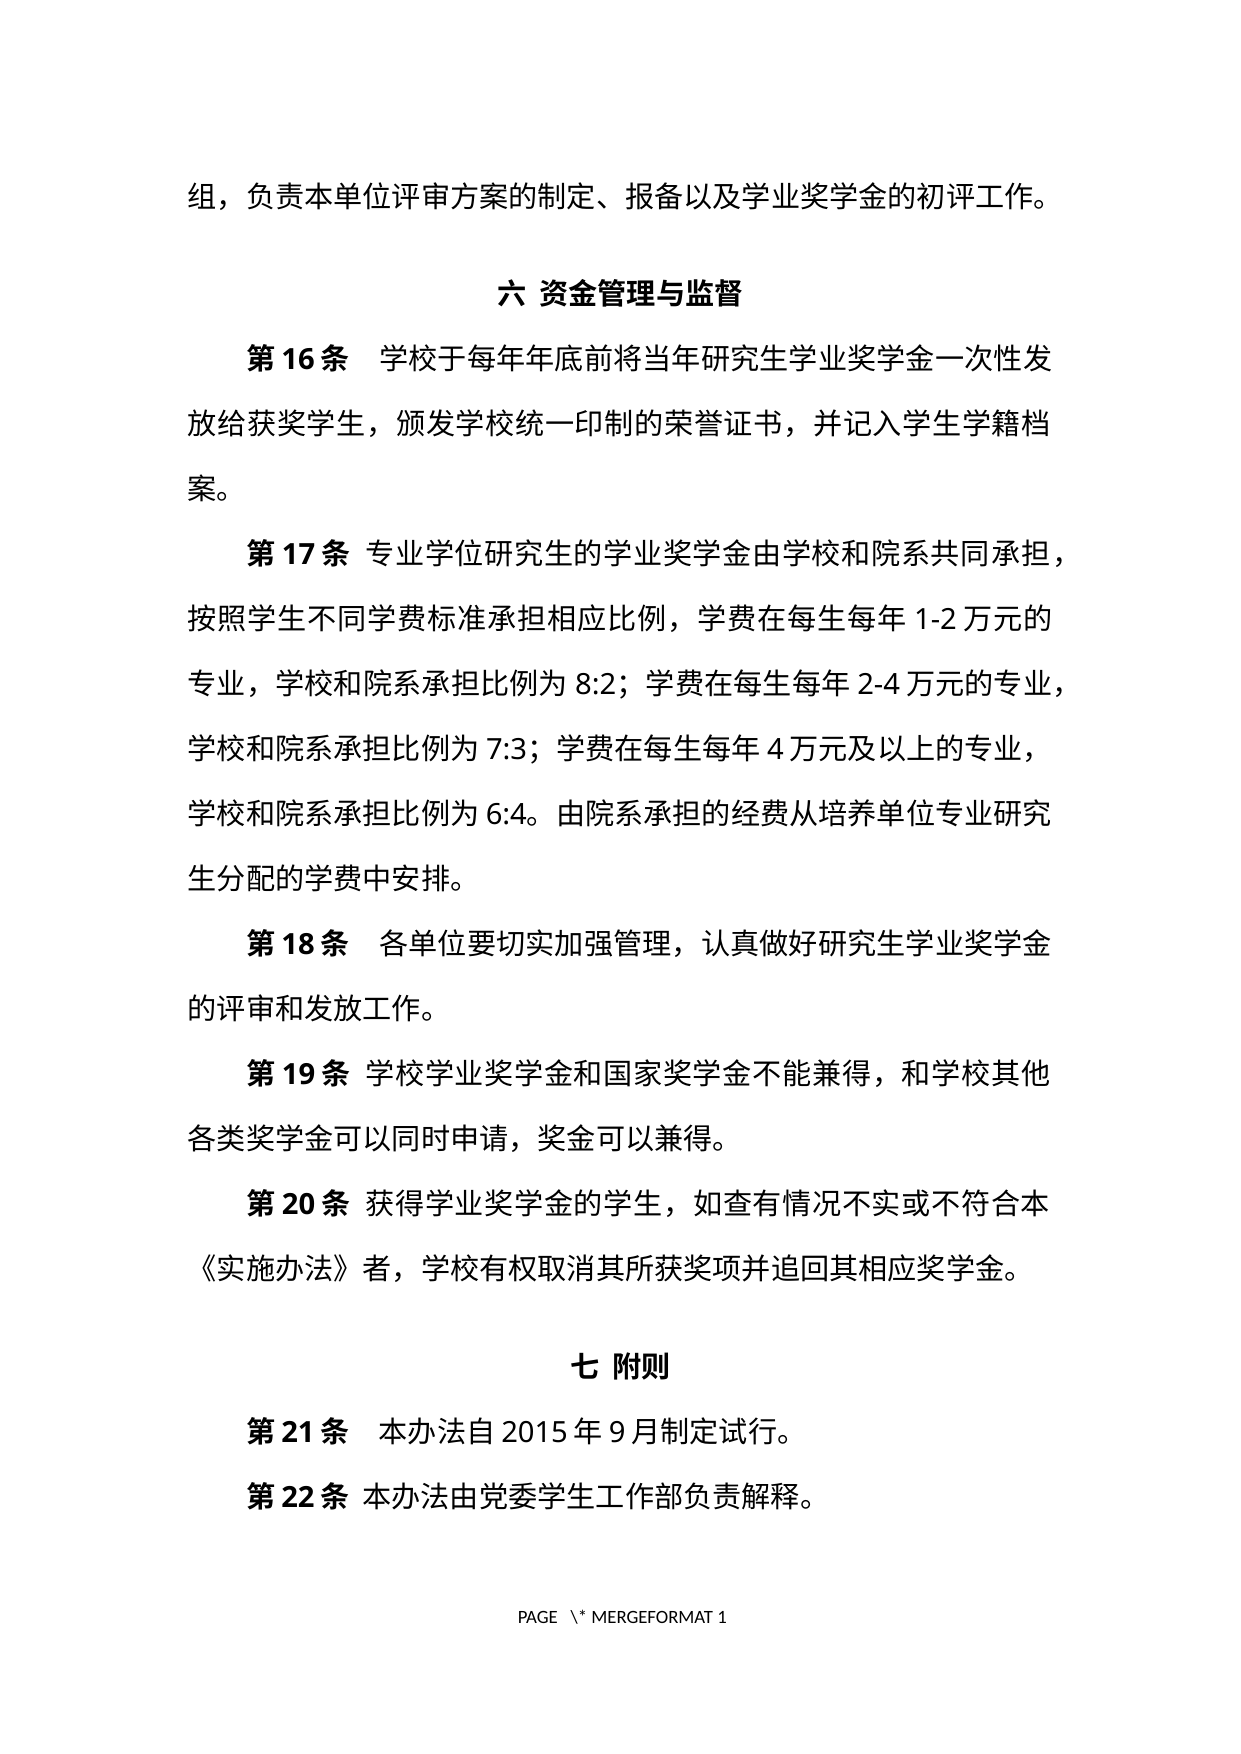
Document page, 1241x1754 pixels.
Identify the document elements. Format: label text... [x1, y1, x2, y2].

text 第20条 获得学业奖学金的学生，如查有情况不实或不符合本《实施办法》者，学校有权取消其所获奖项并追回其相应奖学金。 [187, 1169, 1053, 1299]
text 第17条 专业学位研究生的学业奖学金由学校和院系共同承担，按照学生不同学费标准承担相应比例，学费在每生每年1-2万元的专业，学校和院系承担比例为8:2；学费在每生每年2-4万元的专业，学校和院系承担比例为7:3；学费在每生每年4万元及以上的专业，学校和院系承担比例为6:4。由院系承担的经费从培养单位专业研究生分配的学费中安排。 [187, 519, 1053, 909]
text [187, 162, 1053, 227]
text 七 附则 [187, 1332, 1053, 1397]
text 第22条 本办法由党委学生工作部负责解释。 [187, 1462, 1053, 1527]
text 六 资金管理与监督 [187, 259, 1053, 324]
text 第19条 学校学业奖学金和国家奖学金不能兼得，和学校其他各类奖学金可以同时申请，奖金可以兼得。 [187, 1039, 1053, 1169]
text 第18条 各单位要切实加强管理，认真做好研究生学业奖学金的评审和发放工作。 [187, 909, 1053, 1039]
text 第16条 学校于每年年底前将当年研究生学业奖学金一次性发放给获奖学生，颁发学校统一印制的荣誉证书，并记入学生学籍档案。 [187, 324, 1053, 519]
text 第21条 本办法自2015年9月制定试行。 [187, 1397, 1053, 1462]
